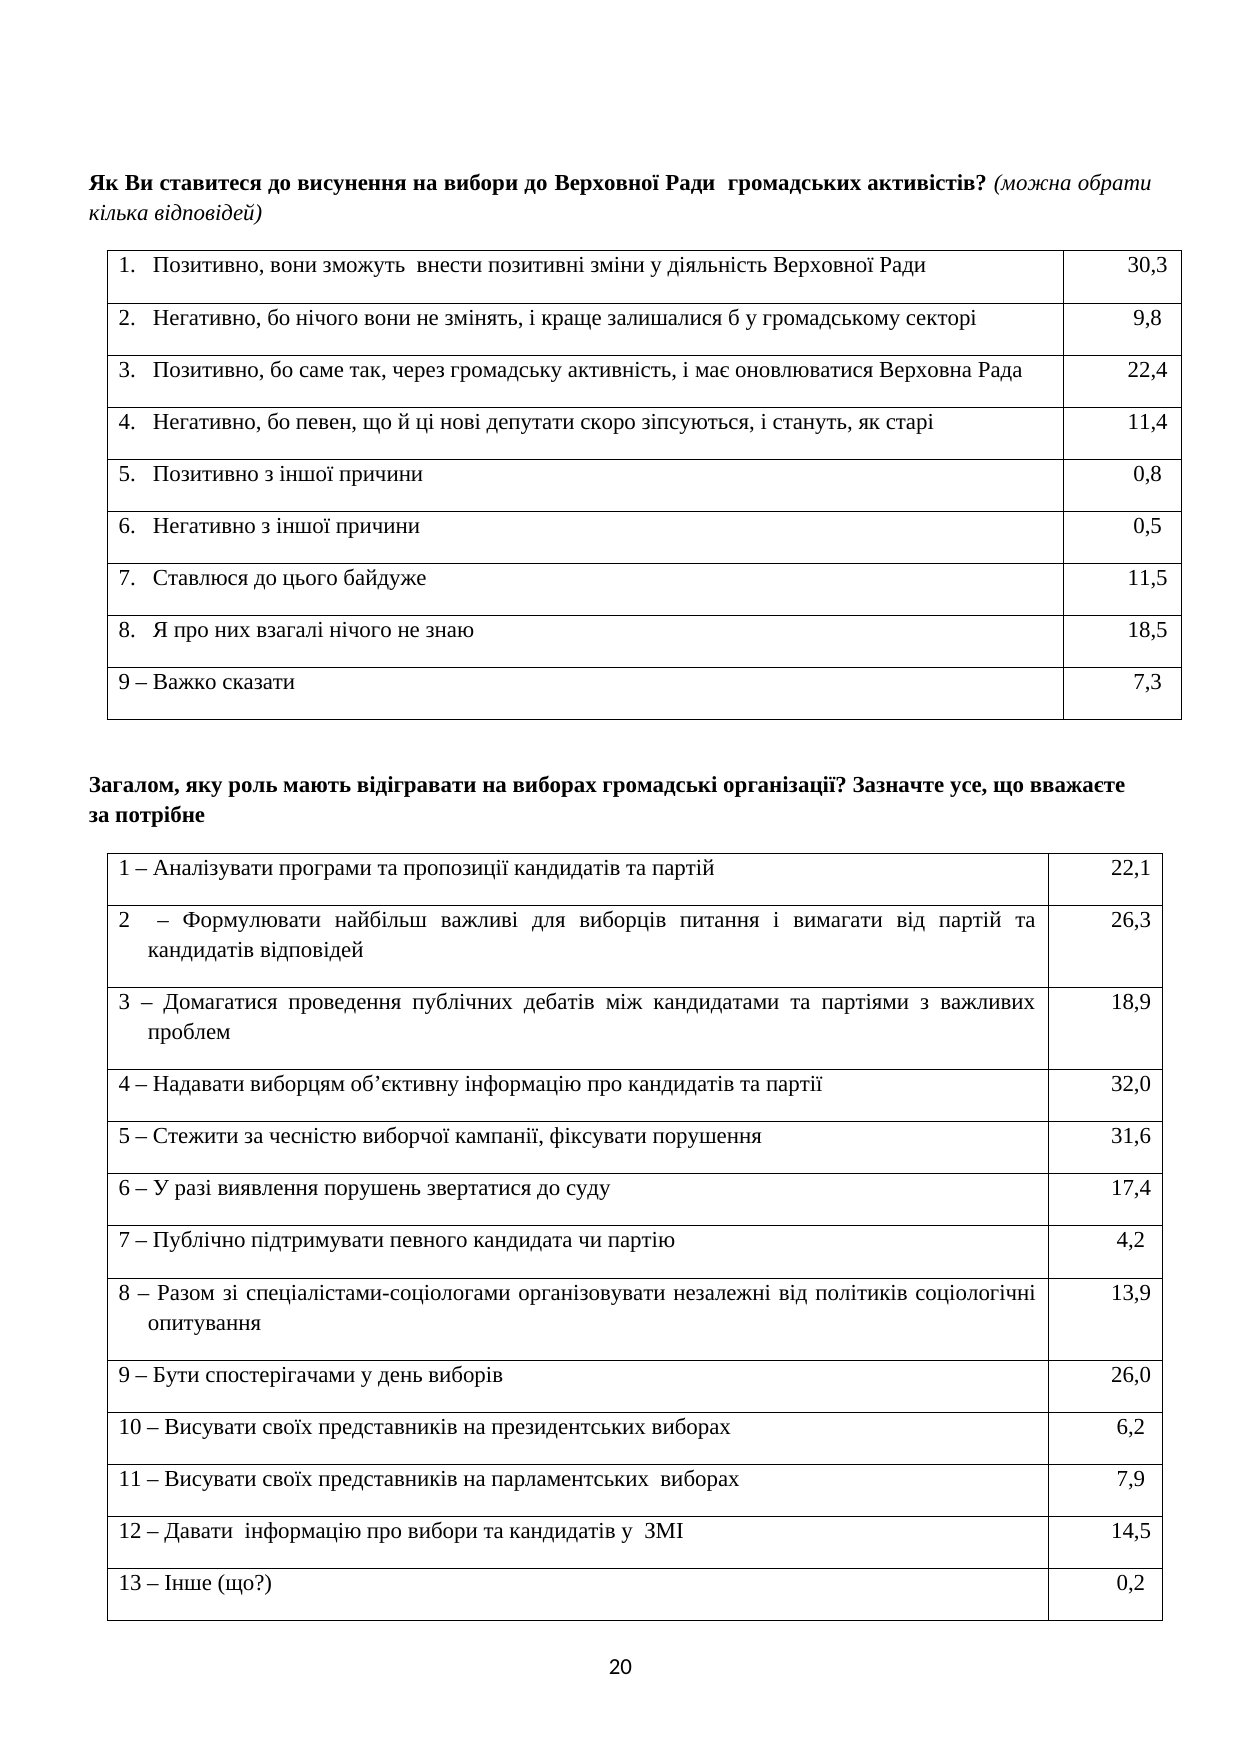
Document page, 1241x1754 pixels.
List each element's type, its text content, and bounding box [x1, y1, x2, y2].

table_cell 13,9 [1049, 1279, 1162, 1360]
table_cell 8 – Разом зі спеціалістами-соціологами організовувати незалежні від політиків соціологічні опитування [108, 1279, 1048, 1360]
table_cell 26,0 [1049, 1361, 1162, 1412]
table_cell 9,8 [1064, 304, 1181, 354]
text Як Ви ставитеся до висунення на вибори до Верховної Ради громадських активістів? (можна обрати кілька відповідей) [89, 169, 1152, 226]
text Загалом, яку роль мають відігравати на виборах громадські організації? Зазначте усе, що вважаєте за потрібне [89, 771, 1152, 828]
table_cell 22,4 [1064, 356, 1181, 407]
table_cell 11,5 [1064, 564, 1181, 615]
table_cell 8. Я про них взагалі нічого не знаю [108, 616, 1063, 667]
table_cell 7. Ставлюся до цього байдуже [108, 564, 1063, 615]
table_cell 7 – Публічно підтримувати певного кандидата чи партію [108, 1226, 1048, 1277]
table_cell 2 – Формулювати найбільш важливі для виборців питання і вимагати від партій та кандидатів відповідей [108, 906, 1048, 987]
table_header 1 – Аналізувати програми та пропозиції кандидатів та партій [108, 854, 1048, 904]
table_cell 0,2 [1049, 1569, 1162, 1620]
table_header 30,3 [1064, 251, 1181, 302]
table_cell 7,9 [1049, 1465, 1162, 1516]
table_cell 12 – Давати інформацію про вибори та кандидатів у ЗМІ [108, 1517, 1048, 1568]
table_cell 6 – У разі виявлення порушень звертатися до суду [108, 1174, 1048, 1225]
table_cell 11 – Висувати своїх представників на парламентських виборах [108, 1465, 1048, 1516]
table_cell 9 – Бути спостерігачами у день виборів [108, 1361, 1048, 1412]
table_cell 18,5 [1064, 616, 1181, 667]
table_cell 6. Негативно з іншої причини [108, 512, 1063, 563]
table_cell 2. Негативно, бо нічого вони не змінять, і краще залишалися б у громадському секторі [108, 304, 1063, 354]
table_cell 17,4 [1049, 1174, 1162, 1225]
table_header 22,1 [1049, 854, 1162, 904]
table_cell 5 – Стежити за чесністю виборчої кампанії, фіксувати порушення [108, 1122, 1048, 1173]
table_cell 4. Негативно, бо певен, що й ці нові депутати скоро зіпсуються, і стануть, як старі [108, 408, 1063, 459]
table_cell 32,0 [1049, 1070, 1162, 1121]
table_cell 14,5 [1049, 1517, 1162, 1568]
table_cell 31,6 [1049, 1122, 1162, 1173]
table_cell 9 – Важко сказати [108, 668, 1063, 719]
table_cell 13 – Інше (що?) [108, 1569, 1048, 1620]
table_cell 6,2 [1049, 1413, 1162, 1464]
table_cell 3. Позитивно, бо саме так, через громадську активність, і має оновлюватися Верховна Рада [108, 356, 1063, 407]
table_cell 4 – Надавати виборцям об’єктивну інформацію про кандидатів та партії [108, 1070, 1048, 1121]
table_cell 7,3 [1064, 668, 1181, 719]
table_cell 11,4 [1064, 408, 1181, 459]
table_cell 18,9 [1049, 988, 1162, 1069]
table_cell 5. Позитивно з іншої причини [108, 460, 1063, 511]
table_cell 26,3 [1049, 906, 1162, 987]
table_cell 10 – Висувати своїх представників на президентських виборах [108, 1413, 1048, 1464]
table_cell 4,2 [1049, 1226, 1162, 1277]
table_cell 3 – Домагатися проведення публічних дебатів між кандидатами та партіями з важливих проблем [108, 988, 1048, 1069]
table_cell 0,8 [1064, 460, 1181, 511]
table_cell 0,5 [1064, 512, 1181, 563]
table_header 1. Позитивно, вони зможуть внести позитивні зміни у діяльність Верховної Ради [108, 251, 1063, 302]
